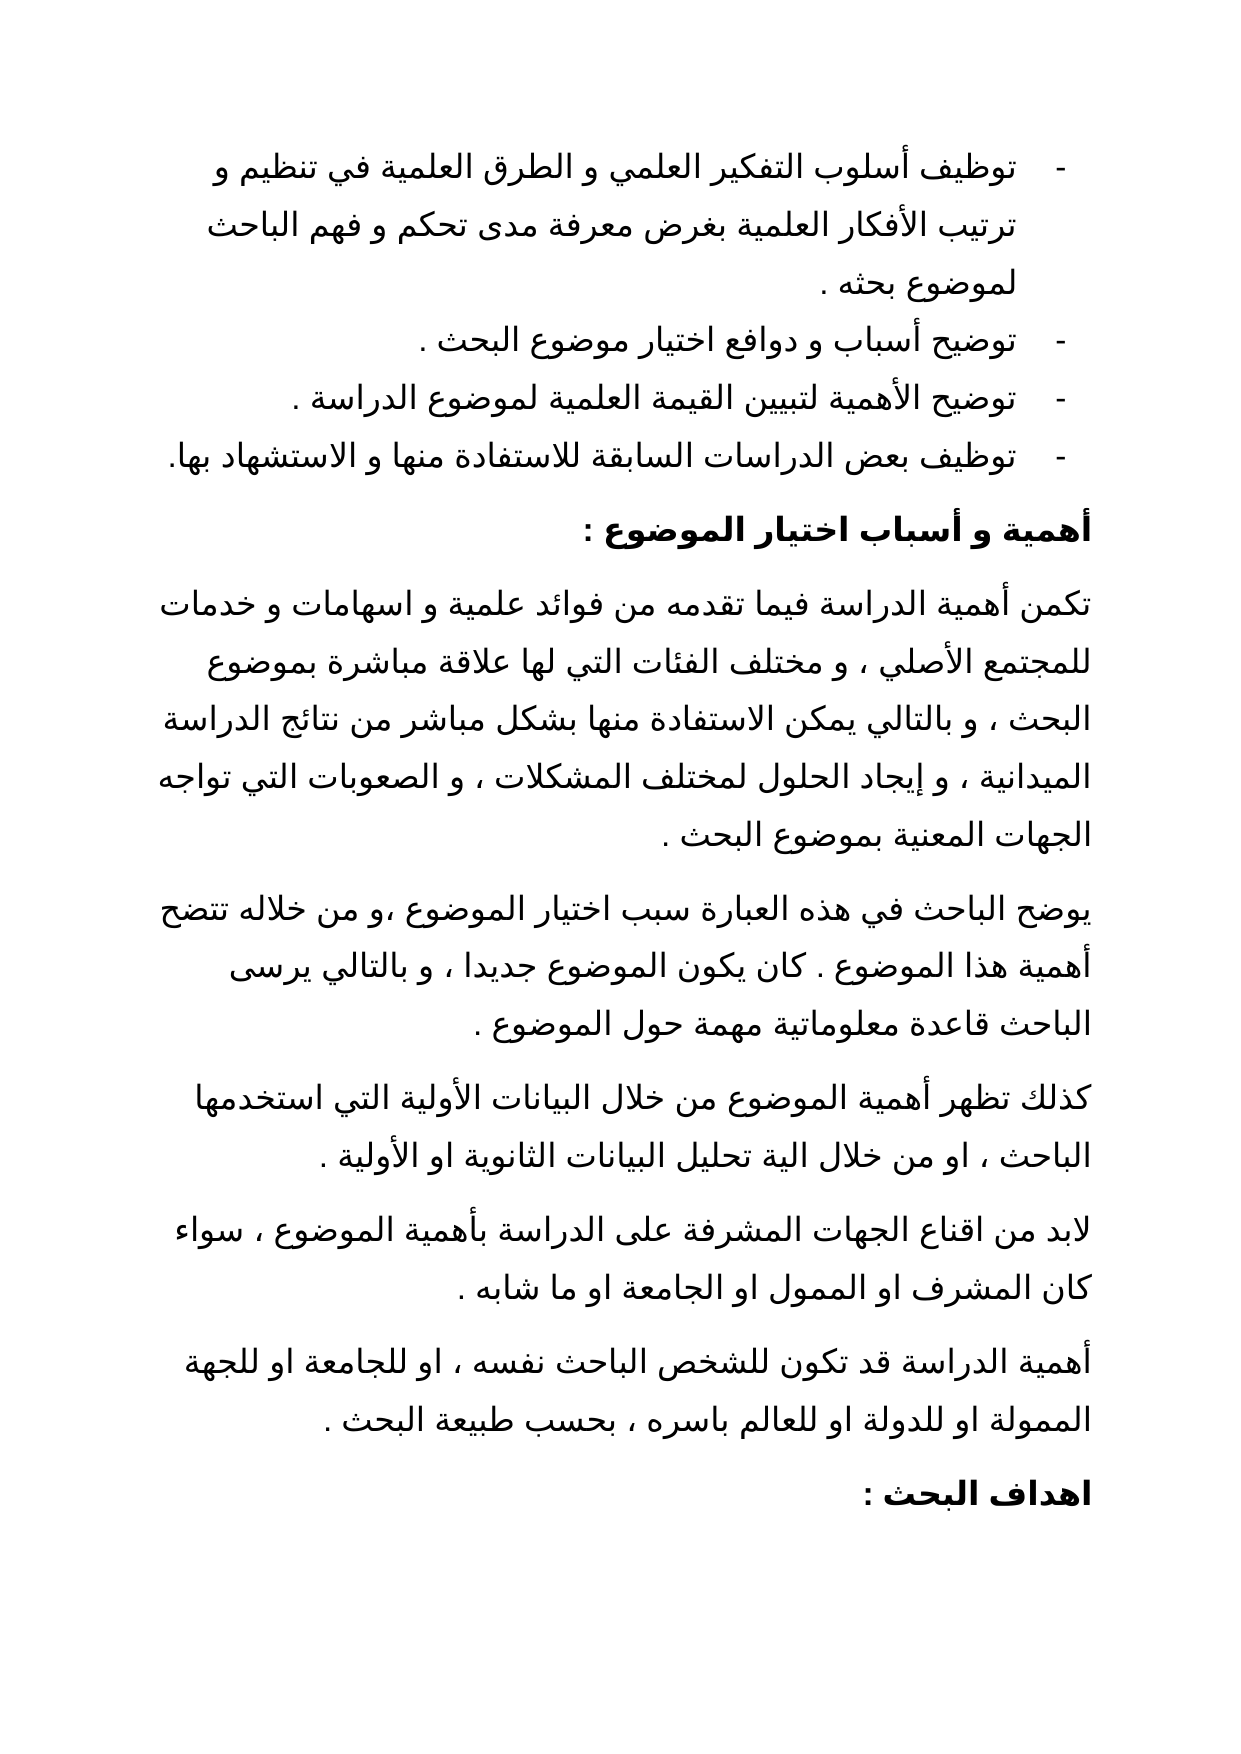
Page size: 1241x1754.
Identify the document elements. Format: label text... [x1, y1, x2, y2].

text يوضح الباحث في هذه العبارة سبب اختيار الموضوع ،و من خلاله تتضح أهمية هذا الموضوع . كان يكون الموضوع جديدا ، و بالتالي يرسى الباحث قاعدة معلوماتية مهمة حول الموضوع . [148, 889, 1093, 1042]
list توظيف أسلوب التفكير العلمي و الطرق العلمية في تنظيم و ترتيب الأفكار العلمية بغرض معرفة مدى تحكم و فهم الباحث لموضوع بحثه . [148, 148, 1055, 301]
list توضيح أسباب و دوافع اختيار موضوع البحث . [148, 320, 1055, 359]
text أهمية و أسباب اختيار الموضوع : [148, 510, 1093, 548]
text لابد من اقناع الجهات المشرفة على الدراسة بأهمية الموضوع ، سواء كان المشرف او الممول او الجامعة او ما شابه . [148, 1210, 1093, 1306]
list توضيح الأهمية لتبيين القيمة العلمية لموضوع الدراسة . [148, 378, 1055, 416]
text أهمية الدراسة قد تكون للشخص الباحث نفسه ، او للجامعة او للجهة الممولة او للدولة او للعالم باسره ، بحسب طبيعة البحث . [148, 1342, 1093, 1438]
list توظيف بعض الدراسات السابقة للاستفادة منها و الاستشهاد بها. [148, 436, 1055, 474]
text اهداف البحث : [148, 1474, 1093, 1512]
text تكمن أهمية الدراسة فيما تقدمه من فوائد علمية و اسهامات و خدمات للمجتمع الأصلي ، و مختلف الفئات التي لها علاقة مباشرة بموضوع البحث ، و بالتالي يمكن الاستفادة منها بشكل مباشر من نتائج الدراسة الميدانية ، و إيجاد الحلول لمختلف المشكلات ، و الصعوبات التي تواجه الجهات المعنية بموضوع البحث . [148, 584, 1093, 853]
text كذلك تظهر أهمية الموضوع من خلال البيانات الأولية التي استخدمها الباحث ، او من خلال الية تحليل البيانات الثانوية او الأولية . [148, 1078, 1093, 1174]
